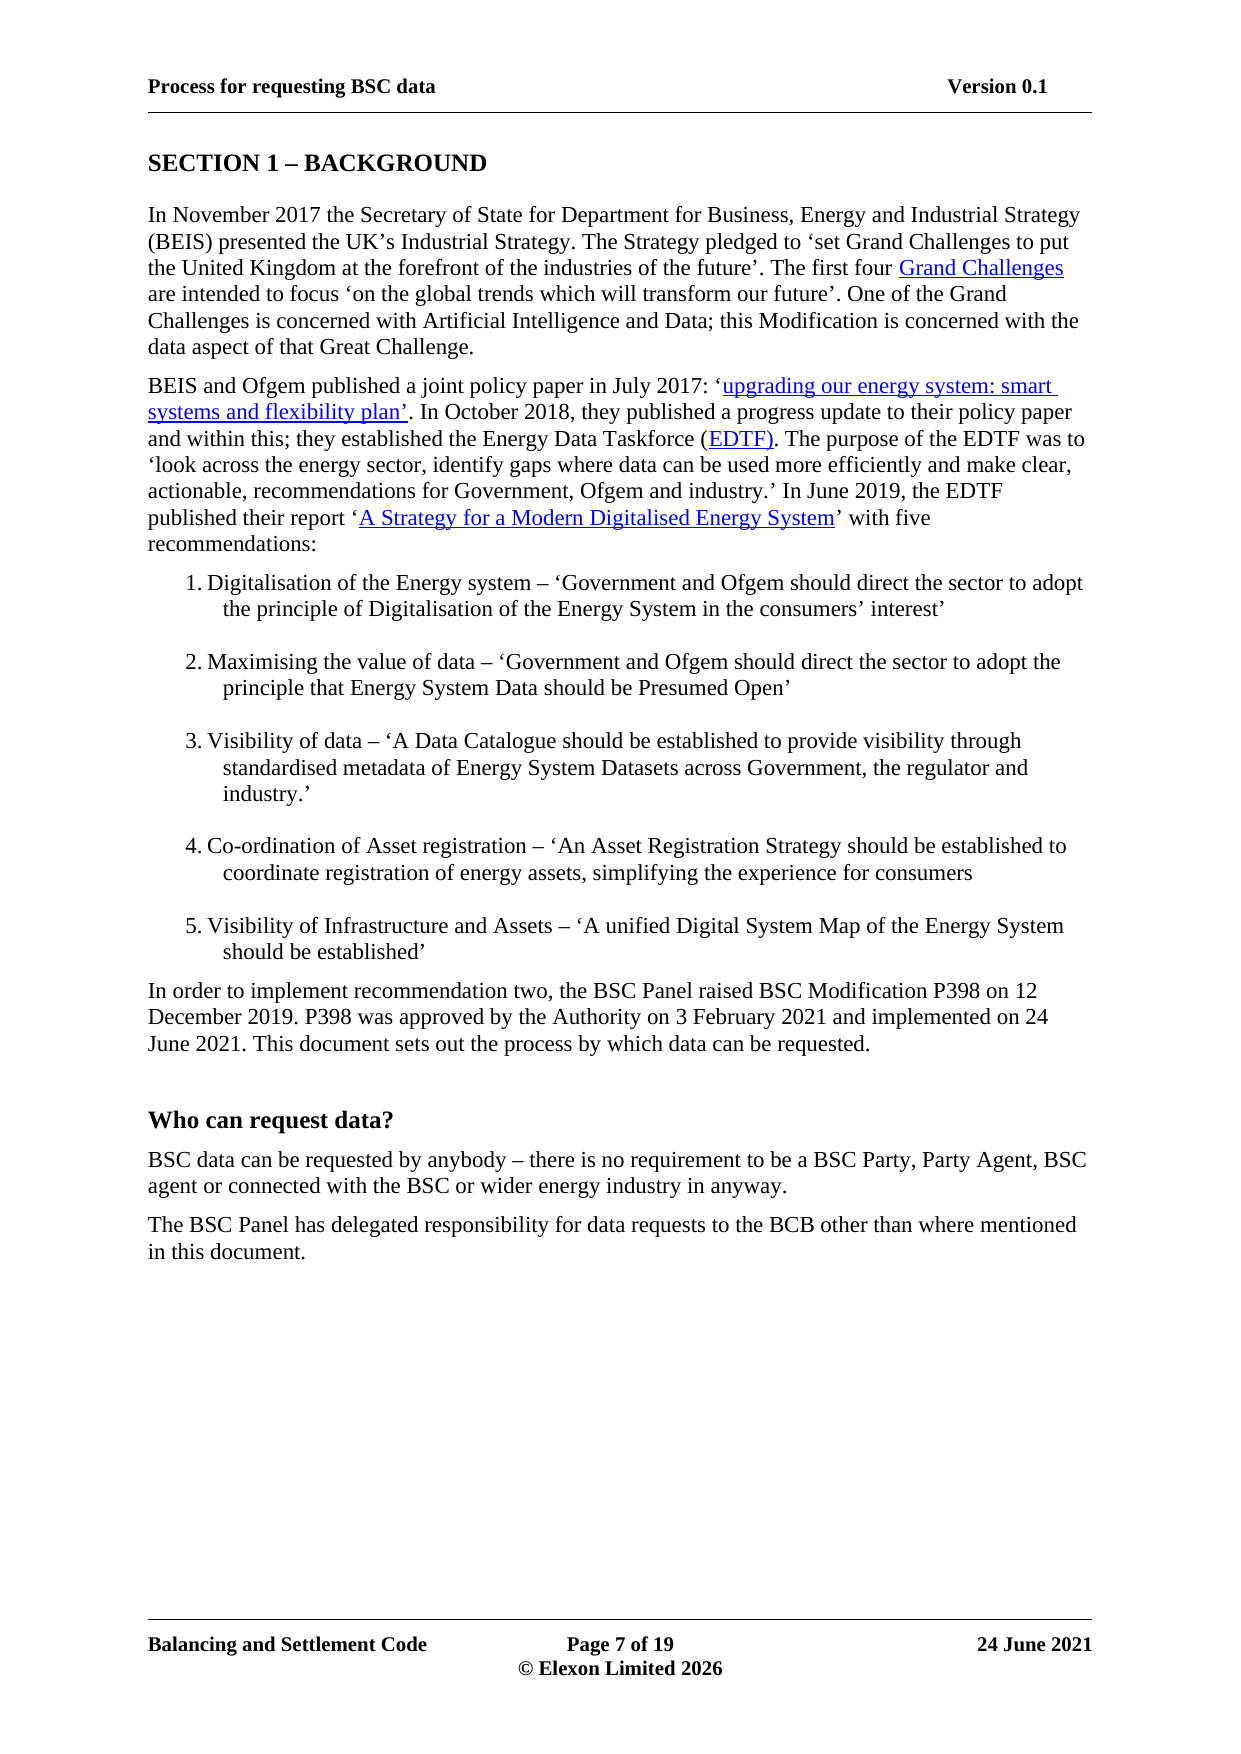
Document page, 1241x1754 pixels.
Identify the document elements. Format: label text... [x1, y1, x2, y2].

text In order to implement recommendation two, the BSC Panel raised BSC Modification P398 on 12 December 2019. P398 was approved by the Authority on 3 February 2021 and implemented on 24 June 2021. This document sets out the process by which data can be requested. [148, 977, 1092, 1056]
subtitle Section 1 – BACKGROUND [148, 148, 1092, 176]
list Visibility of data – ‘A Data Catalogue should be established to provide visibility through standardised metadata of Energy System Datasets across Government, the regulator and industry.’ [185, 727, 1092, 806]
text The BSC Panel has delegated responsibility for data requests to the BCB other than where mentioned in this document. [148, 1211, 1092, 1264]
text BEIS and Ofgem published a joint policy paper in July 2017: ‘upgrading our energy system: smart systems and flexibility plan’. In October 2018, they published a progress update to their policy paper and within this; they established the Energy Data Taskforce (EDTF). The purpose of the EDTF was to ‘look across the energy sector, identify gaps where data can be used more efficiently and make clear, actionable, recommendations for Government, Ofgem and industry.’ In June 2019, the EDTF published their report ‘A Strategy for a Modern Digitalised Energy System’ with five recommendations: [148, 372, 1092, 557]
text Who can request data? [148, 1105, 1092, 1134]
list Co-ordination of Asset registration – ‘An Asset Registration Strategy should be established to coordinate registration of energy assets, simplifying the experience for consumers [185, 833, 1092, 885]
list Digitalisation of the Energy system – ‘Government and Ofgem should direct the sector to adopt the principle of Digitalisation of the Energy System in the consumers’ interest’ [185, 569, 1092, 622]
list Visibility of Infrastructure and Assets – ‘A unified Digital System Map of the Energy System should be established’ [185, 912, 1092, 964]
text BSC data can be requested by anybody – there is no requirement to be a BSC Party, Party Agent, BSC agent or connected with the BSC or wider energy industry in anyway. [148, 1146, 1092, 1199]
list Maximising the value of data – ‘Government and Ofgem should direct the sector to adopt the principle that Energy System Data should be Presumed Open’ [185, 648, 1092, 701]
text In November 2017 the Secretary of State for Department for Business, Energy and Industrial Strategy (BEIS) presented the UK’s Industrial Strategy. The Strategy pledged to ‘set Grand Challenges to put the United Kingdom at the forefront of the industries of the future’. The first four Grand Challenges are intended to focus ‘on the global trends which will transform our future’. One of the Grand Challenges is concerned with Artificial Intelligence and Data; this Modification is concerned with the data aspect of that Great Challenge. [148, 201, 1092, 359]
